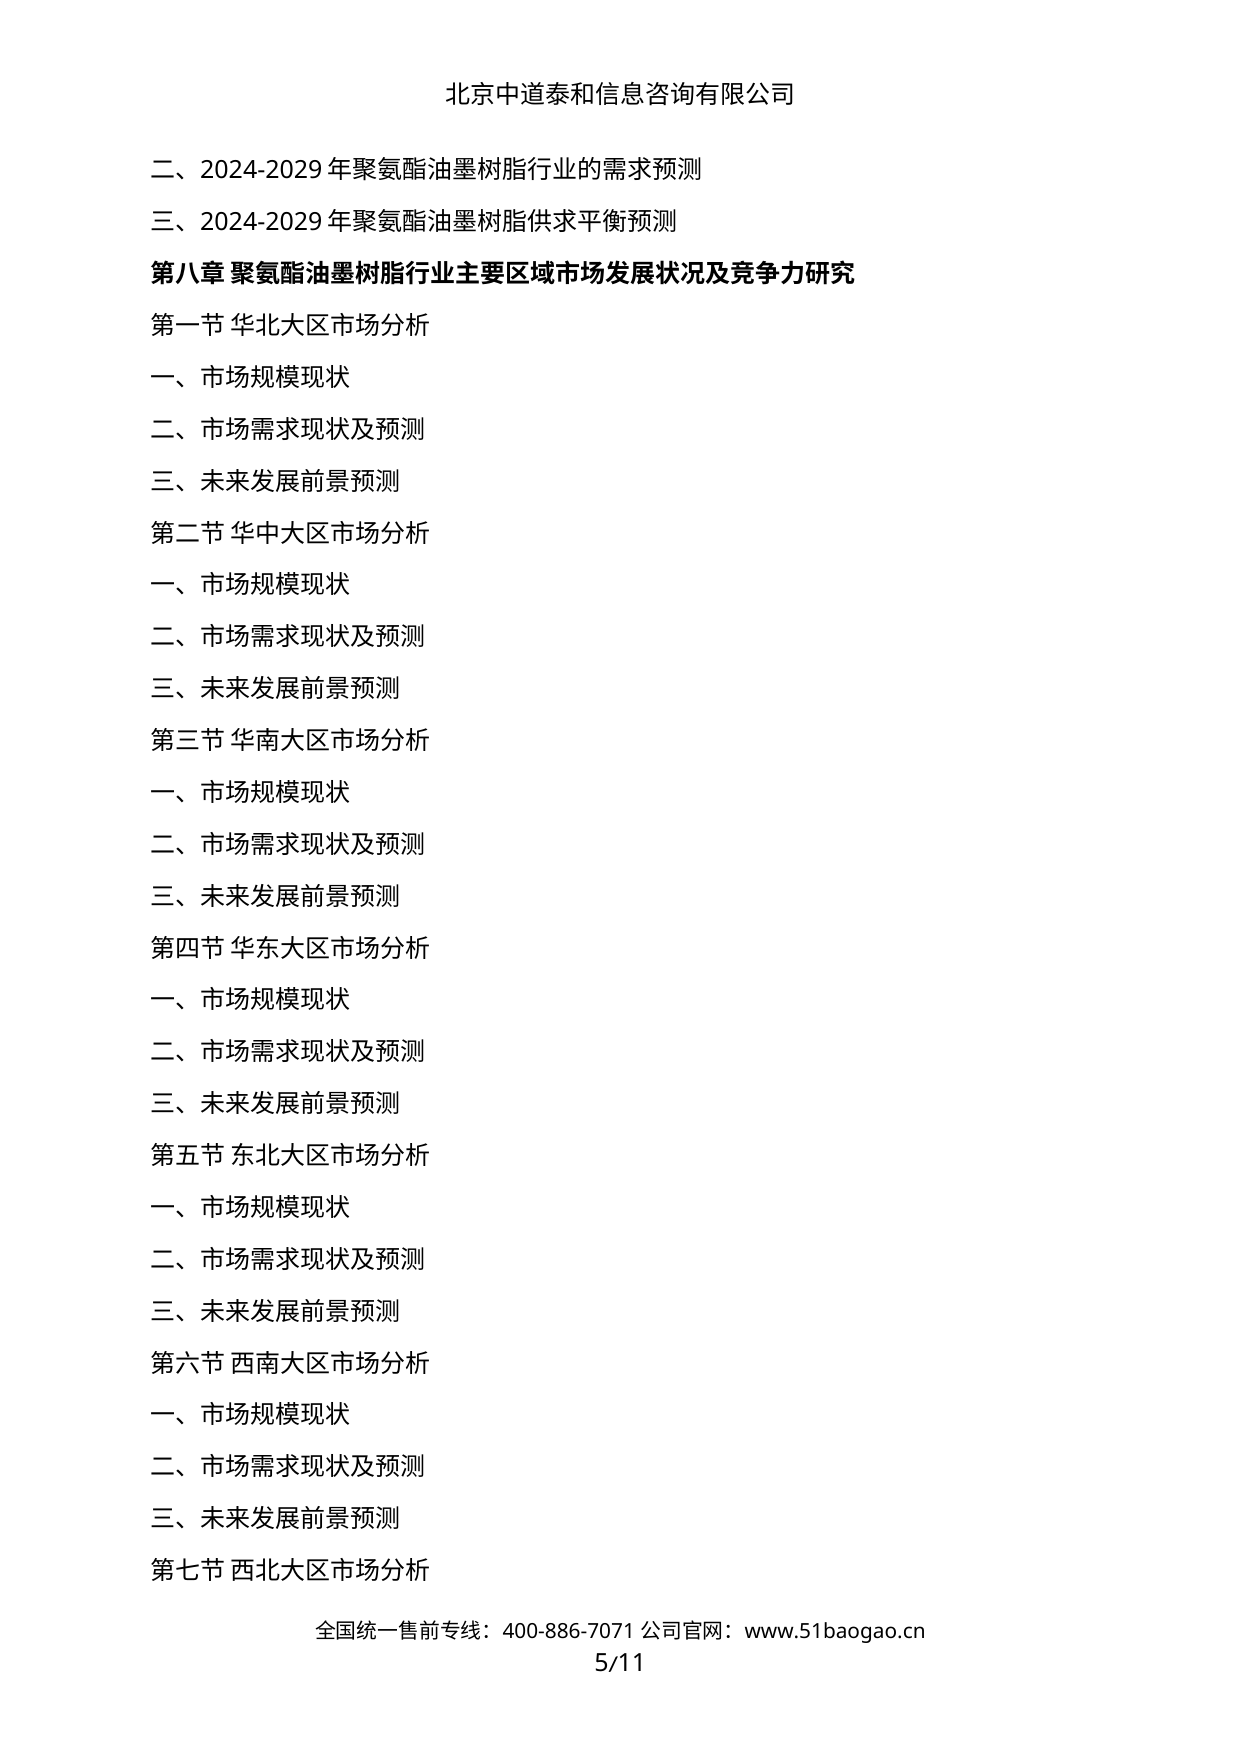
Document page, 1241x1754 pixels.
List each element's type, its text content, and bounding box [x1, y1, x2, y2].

text 一、市场规模现状 [150, 980, 1090, 1016]
text 第六节 西南大区市场分析 [150, 1343, 1090, 1379]
text 一、市场规模现状 [150, 1187, 1090, 1224]
text 第八章 聚氨酯油墨树脂行业主要区域市场发展状况及竞争力研究 [150, 254, 1090, 290]
text 第五节 东北大区市场分析 [150, 1136, 1090, 1172]
text 三、未来发展前景预测 [150, 669, 1090, 705]
text 一、市场规模现状 [150, 565, 1090, 601]
text 三、未来发展前景预测 [150, 1291, 1090, 1327]
text 三、未来发展前景预测 [150, 1084, 1090, 1120]
text 一、市场规模现状 [150, 772, 1090, 809]
text 二、市场需求现状及预测 [150, 409, 1090, 446]
text 三、未来发展前景预测 [150, 461, 1090, 497]
text 二、2024-2029年聚氨酯油墨树脂行业的需求预测 [150, 150, 1090, 186]
text 第三节 华南大区市场分析 [150, 721, 1090, 757]
text 二、市场需求现状及预测 [150, 1239, 1090, 1276]
text 三、未来发展前景预测 [150, 876, 1090, 912]
text 二、市场需求现状及预测 [150, 1447, 1090, 1483]
text 二、市场需求现状及预测 [150, 617, 1090, 653]
text 二、市场需求现状及预测 [150, 1032, 1090, 1068]
text 一、市场规模现状 [150, 1395, 1090, 1431]
text 第二节 华中大区市场分析 [150, 513, 1090, 549]
text 三、未来发展前景预测 [150, 1499, 1090, 1535]
text 一、市场规模现状 [150, 357, 1090, 394]
text 三、2024-2029年聚氨酯油墨树脂供求平衡预测 [150, 202, 1090, 238]
text 第一节 华北大区市场分析 [150, 306, 1090, 342]
text 二、市场需求现状及预测 [150, 824, 1090, 861]
text 第七节 西北大区市场分析 [150, 1551, 1090, 1587]
text 第四节 华东大区市场分析 [150, 928, 1090, 964]
